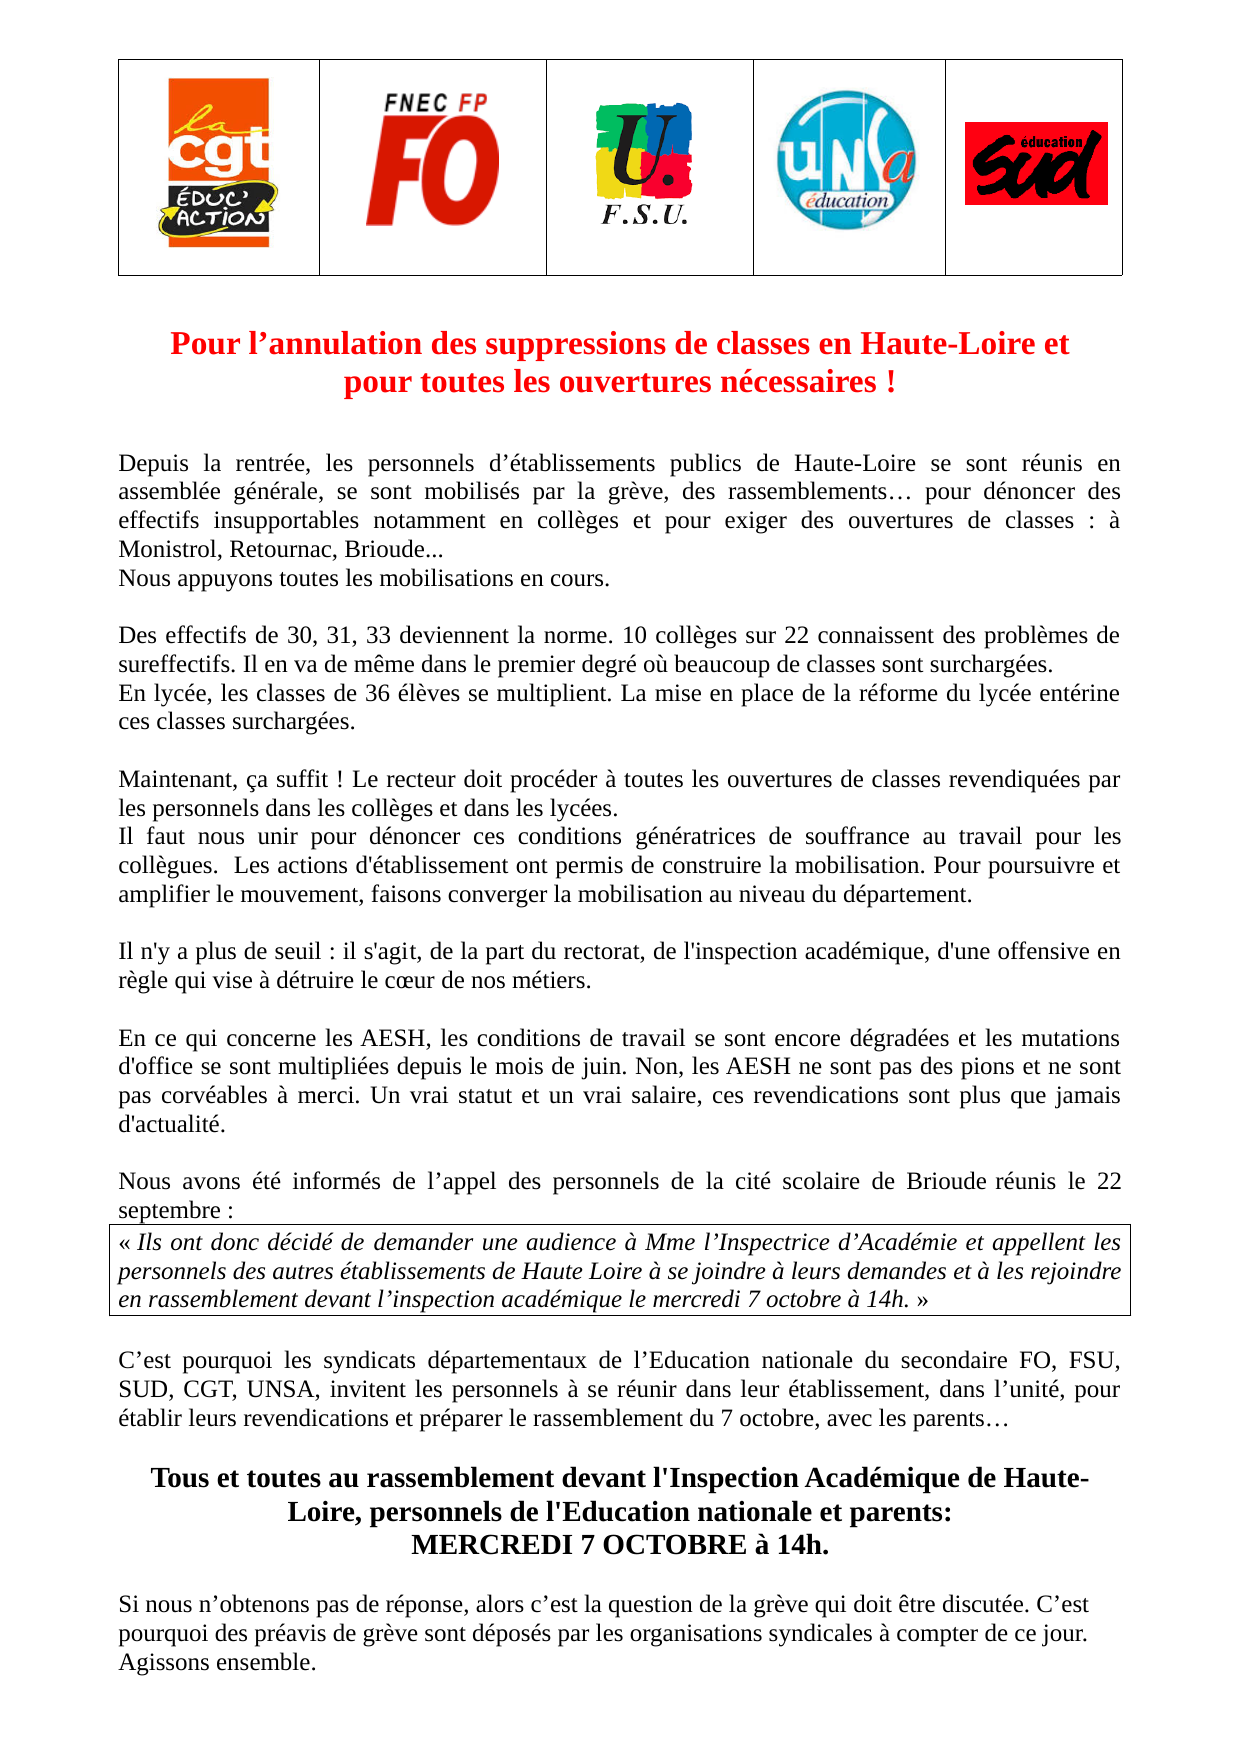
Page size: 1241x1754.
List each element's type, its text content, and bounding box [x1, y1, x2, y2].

picture [366, 93, 499, 226]
text Des effectifs de 30, 31, 33 deviennent la norme. 10 collèges sur 22 connaissent des problèmes de sureffectifs. Il en va de même dans le premier degré où beaucoup de classes sont surchargées. [118, 620, 1122, 678]
text Il n'y a plus de seuil : il s'agit, de la part du rectorat, de l'inspection académique, d'une offensive en règle qui vise à détruire le cœur de nos métiers. [435, 965, 1122, 994]
picture [156, 77, 281, 248]
text En lycée, les classes de 36 élèves se multiplient. La mise en place de la réforme du lycée entérine ces classes surchargées. [118, 678, 1122, 735]
text Si nous n’obtenons pas de réponse, alors c’est la question de la grève qui doit être discutée. C’est pourquoi des préavis de grève sont déposés par les organisations syndicales à compter de ce jour. [118, 1589, 1122, 1647]
text En ce qui concerne les AESH, les conditions de travail se sont encore dégradées et les mutations d'office se sont multipliées depuis le mois de juin. Non, les AESH ne sont pas des pions et ne sont pas corvéables à merci. Un vrai statut et un vrai salaire, ces revendications sont plus que jamais d'actualité. [118, 1023, 1122, 1138]
text pour toutes les ouvertures nécessaires ! [118, 361, 1122, 399]
text MERCREDI 7 OCTOBRE à 14h. [118, 1527, 1122, 1561]
text Nous appuyons toutes les mobilisations en cours. [118, 563, 1122, 591]
table_header [754, 60, 945, 274]
text C’est pourquoi les syndicats départementaux de l’Education nationale du secondaire FO, FSU, SUD, CGT, UNSA, invitent les personnels à se réunir dans leur établissement, dans l’unité, pour établir leurs revendications et préparer le rassemblement du 7 octobre, avec les parents… [118, 1345, 1122, 1431]
text Tous et toutes au rassemblement devant l'Inspection Académique de Haute-Loire, personnels de l'Education nationale et parents: [118, 1460, 1122, 1527]
text Pour l’annulation des suppressions de classes en Haute-Loire et [118, 323, 1122, 361]
text Maintenant, ça suffit ! Le recteur doit procéder à toutes les ouvertures de classes revendiquées par les personnels dans les collèges et dans les lycées. [118, 764, 1122, 821]
picture [552, 71, 736, 255]
table_header [946, 60, 1122, 274]
text Nous avons été informés de l’appel des personnels de la cité scolaire de Brioude réunis le 22 septembre : [118, 1166, 1122, 1224]
text Il faut nous unir pour dénoncer ces conditions génératrices de souffrance au travail pour les collègues. Les actions d'établissement ont permis de construire la mobilisation. Pour poursuivre et amplifier le mouvement, faisons converger la mobilisation au niveau du département. [118, 821, 1122, 908]
table_header [119, 60, 319, 274]
text « Ils ont donc décidé de demander une audience à Mme l’Inspectrice d’Académie et appellent les personnels des autres établissements de Haute Loire à se joindre à leurs demandes et à les rejoindre en rassemblement devant l’inspection académique le mercredi 7 octobre à 14h. » [110, 1225, 1130, 1315]
picture [768, 79, 927, 238]
table_header [320, 60, 546, 274]
text Agissons ensemble. [118, 1647, 1122, 1676]
table_header [547, 60, 753, 274]
text Depuis la rentrée, les personnels d’établissements publics de Haute-Loire se sont réunis en assemblée générale, se sont mobilisés par la grève, des rassemblements… pour dénoncer des effectifs insupportables notamment en collèges et pour exiger des ouvertures de classes : à Monistrol, Retournac, Brioude... [118, 448, 1122, 563]
